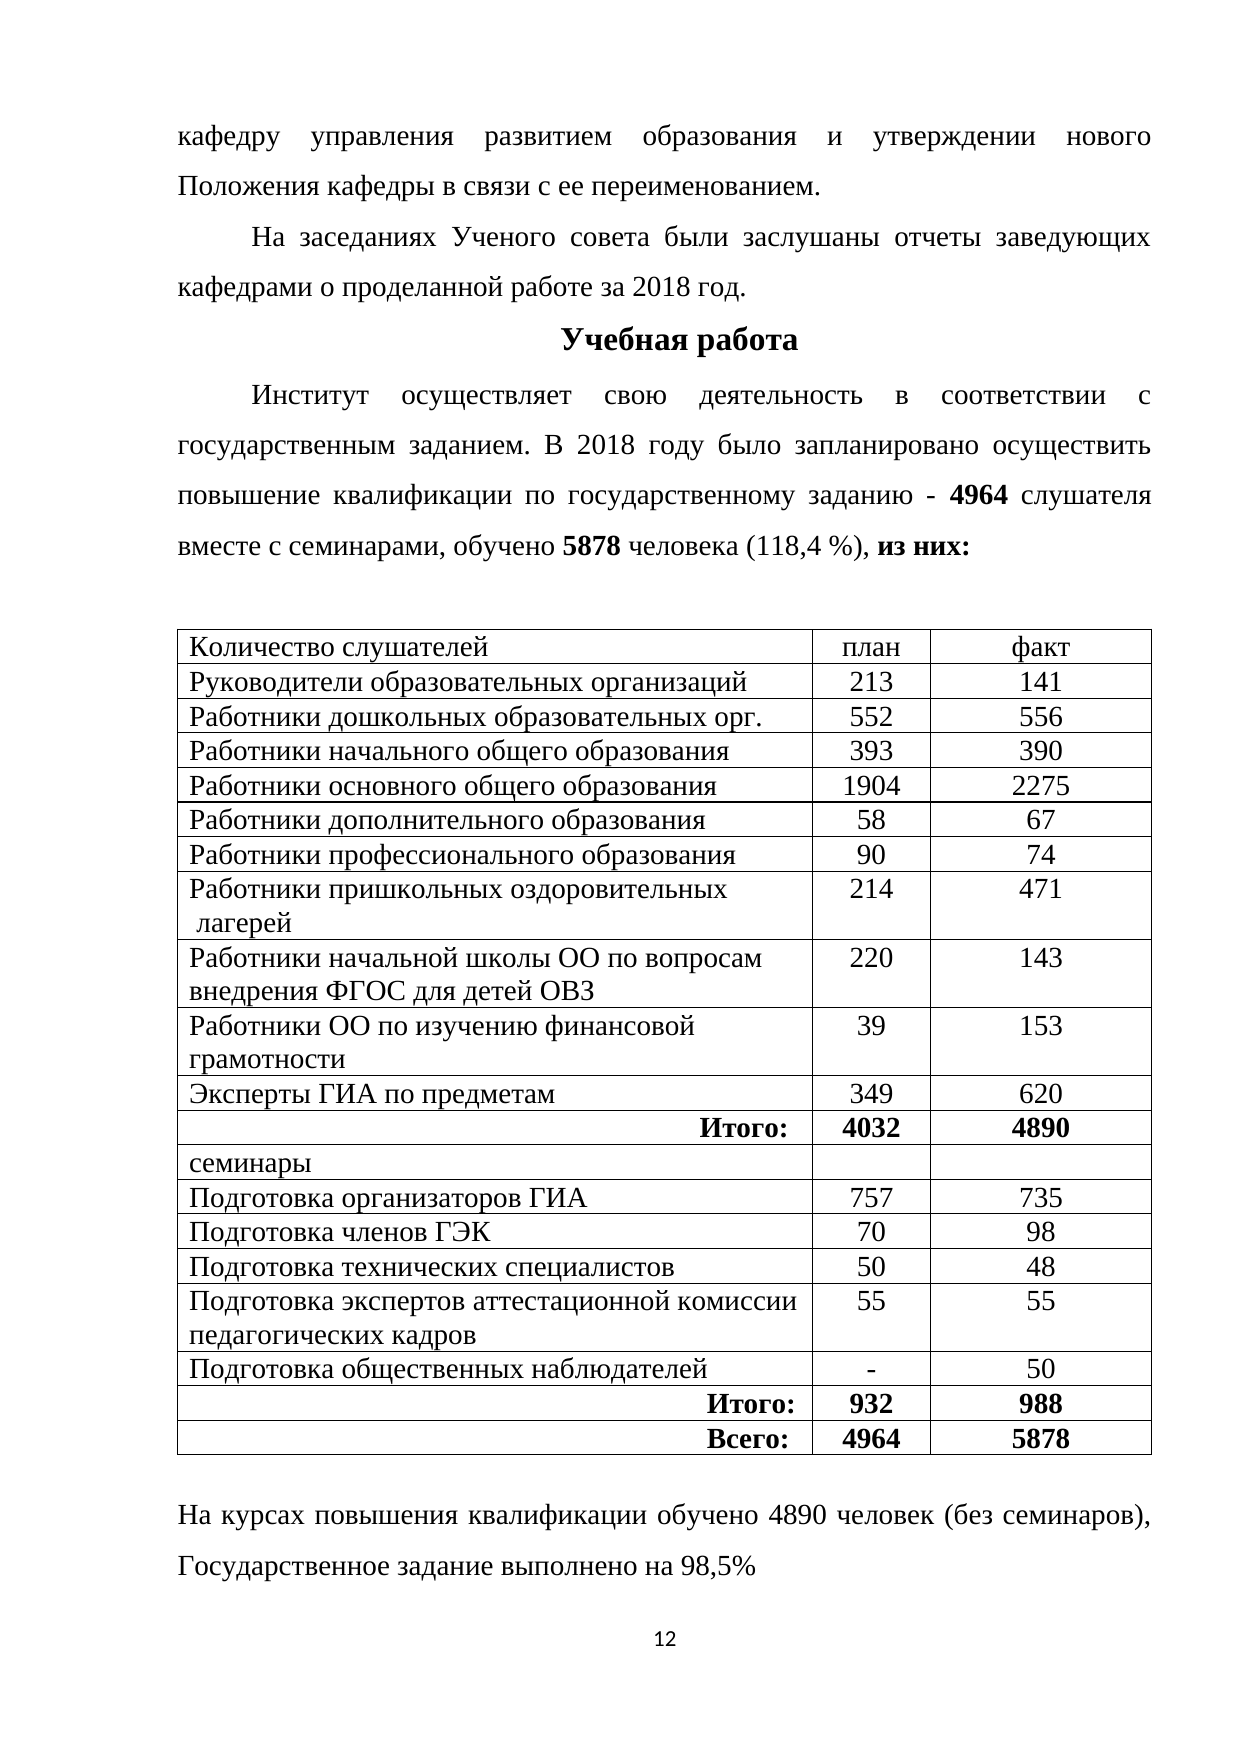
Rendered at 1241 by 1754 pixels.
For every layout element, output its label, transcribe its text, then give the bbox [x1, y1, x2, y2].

table_cell 50 [931, 1352, 1151, 1385]
table_cell Работники основного общего образования [178, 768, 812, 801]
table_header Количество слушателей [178, 630, 812, 663]
table_cell 98 [931, 1214, 1151, 1248]
table_cell Работники дошкольных образовательных орг. [178, 699, 812, 732]
table_cell Работники ОО по изучению финансовой грамотности [178, 1008, 812, 1075]
table_cell 58 [813, 803, 930, 836]
table_cell Эксперты ГИА по предметам [178, 1076, 812, 1109]
table_cell 74 [931, 837, 1151, 871]
list На заседаниях Ученого совета были заслушаны отчеты заведующих кафедрами о проделанной работе за 2018 год. [177, 219, 1152, 303]
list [177, 118, 1152, 202]
table_cell Работники начальной школы ОО по вопросам внедрения ФГОС для детей ОВЗ [178, 940, 812, 1007]
table_cell 390 [931, 733, 1151, 767]
table_cell Всего: [178, 1421, 812, 1454]
table_cell 153 [931, 1008, 1151, 1075]
table_cell 143 [931, 940, 1151, 1007]
table_cell Итого: [178, 1111, 812, 1144]
table_cell 55 [813, 1284, 930, 1351]
table_cell [813, 1145, 930, 1179]
text На курсах повышения квалификации обучено 4890 человек (без семинаров), Государственное задание выполнено на 98,5% [177, 1497, 1152, 1581]
table_cell 393 [813, 733, 930, 767]
table_cell 471 [931, 872, 1151, 939]
table_cell 4964 [813, 1421, 930, 1454]
table_cell Работники начального общего образования [178, 733, 812, 767]
table_cell 556 [931, 699, 1151, 732]
table_cell 4032 [813, 1111, 930, 1144]
table_cell 735 [931, 1180, 1151, 1213]
table_cell семинары [178, 1145, 812, 1179]
table_cell 90 [813, 837, 930, 871]
table_cell Работники пришкольных оздоровительных лагерей [178, 872, 812, 939]
table_cell 988 [931, 1386, 1151, 1420]
table_cell 552 [813, 699, 930, 732]
table_cell 55 [931, 1284, 1151, 1351]
table_cell 932 [813, 1386, 930, 1420]
table_cell 50 [813, 1249, 930, 1282]
table_cell - [813, 1352, 930, 1385]
table_cell 220 [813, 940, 930, 1007]
table_cell Подготовка организаторов ГИА [178, 1180, 812, 1213]
table_cell 70 [813, 1214, 930, 1248]
table_cell Руководители образовательных организаций [178, 664, 812, 698]
table_cell Подготовка экспертов аттестационной комиссии педагогических кадров [178, 1284, 812, 1351]
table_cell 349 [813, 1076, 930, 1109]
table_cell Подготовка членов ГЭК [178, 1214, 812, 1248]
table_cell 67 [931, 803, 1151, 836]
text Институт осуществляет свою деятельность в соответствии с государственным заданием. В 2018 году было запланировано осуществить повышение квалификации по государственному заданию - 4964 слушателя вместе с семинарами, обучено 5878 человека (118,4 %), из них: [177, 377, 1152, 561]
table_cell 48 [931, 1249, 1151, 1282]
table_cell 620 [931, 1076, 1151, 1109]
table_cell 1904 [813, 768, 930, 801]
table_cell 39 [813, 1008, 930, 1075]
table_cell Работники профессионального образования [178, 837, 812, 871]
table_cell 213 [813, 664, 930, 698]
table_cell 141 [931, 664, 1151, 698]
table_header факт [931, 630, 1151, 663]
table_cell Подготовка общественных наблюдателей [178, 1352, 812, 1385]
table_cell 2275 [931, 768, 1151, 801]
table_cell 5878 [931, 1421, 1151, 1454]
table_cell [931, 1145, 1151, 1179]
text Учебная работа [177, 319, 1152, 358]
table_cell Подготовка технических специалистов [178, 1249, 812, 1282]
table_cell 757 [813, 1180, 930, 1213]
table_cell Работники дополнительного образования [178, 803, 812, 836]
table_cell 214 [813, 872, 930, 939]
table_header план [813, 630, 930, 663]
table_cell Итого: [178, 1386, 812, 1420]
table_cell 4890 [931, 1111, 1151, 1144]
